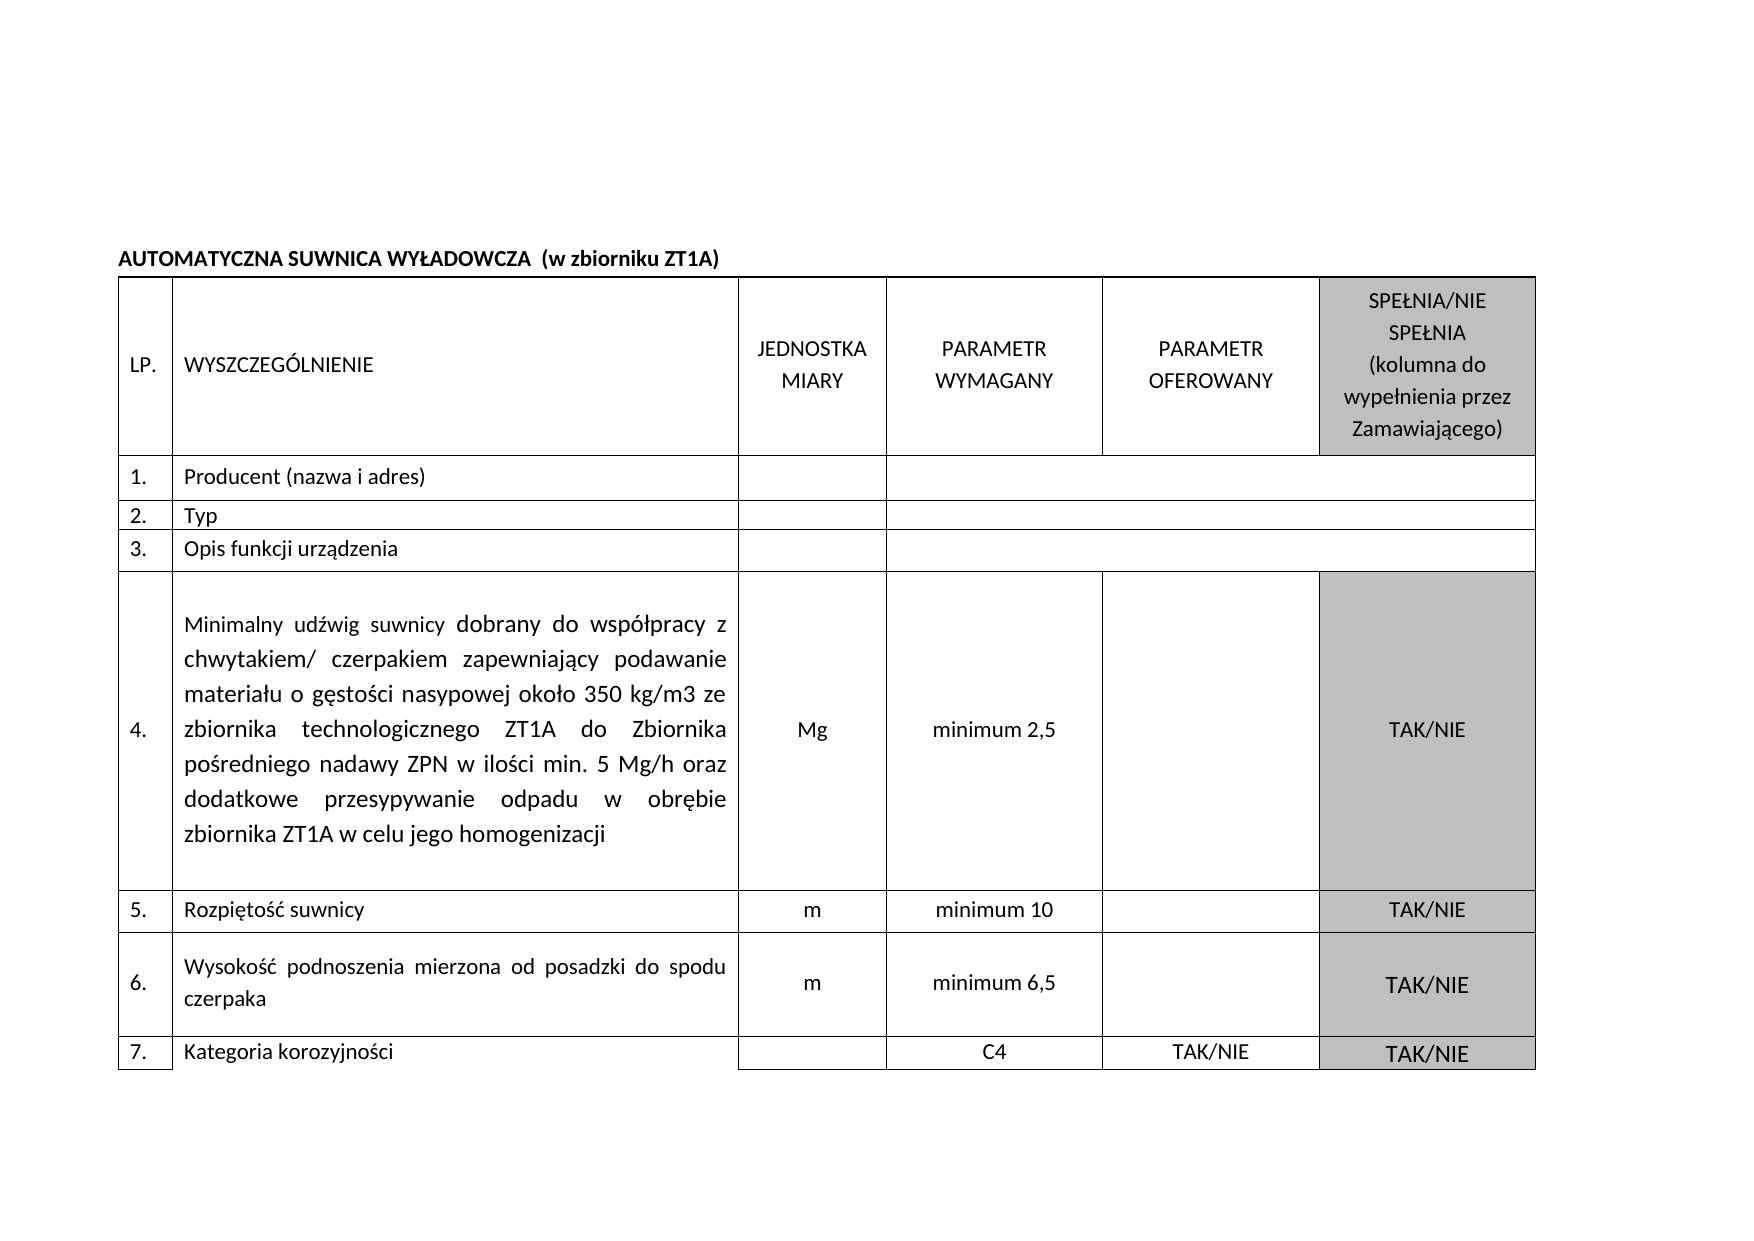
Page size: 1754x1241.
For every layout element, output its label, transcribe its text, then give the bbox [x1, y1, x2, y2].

table_cell [887, 530, 1535, 571]
table_cell Wysokość podnoszenia mierzona od posadzki do spodu czerpaka [173, 933, 738, 1036]
table_cell [1103, 933, 1319, 1036]
table_cell minimum 6,5 [887, 933, 1102, 1036]
table_cell Mg [739, 572, 886, 890]
table_cell [1103, 572, 1319, 890]
table_header SPEŁNIA/NIE SPEŁNIA (kolumna do wypełnienia przez Zamawiającego) [1320, 278, 1535, 455]
table_cell [119, 530, 172, 571]
table_cell [887, 501, 1535, 529]
table_cell Producent (nazwa i adres) [173, 456, 738, 500]
table_cell [119, 456, 172, 500]
table_cell Minimalny udźwig suwnicy dobrany do współpracy z chwytakiem/ czerpakiem zapewniający podawanie materiału o gęstości nasypowej około 350 kg/m3 ze zbiornika technologicznego ZT1A do Zbiornika pośredniego nadawy ZPN w ilości min. 5 Mg/h oraz dodatkowe przesypywanie odpadu w obrębie zbiornika ZT1A w celu jego homogenizacji [173, 572, 738, 890]
table_header JEDNOSTKA MIARY [739, 278, 886, 455]
table_cell [119, 572, 172, 890]
table_cell TAK/NIE [1320, 572, 1535, 890]
table_cell Kategoria korozyjności [173, 1037, 738, 1069]
table_cell [1103, 891, 1319, 932]
table_header PARAMETR WYMAGANY [887, 278, 1102, 455]
table_cell [739, 501, 886, 529]
table_cell [739, 1037, 886, 1069]
table_cell [119, 501, 172, 529]
table_cell Typ [173, 501, 738, 529]
table_cell m [739, 933, 886, 1036]
table_cell [739, 530, 886, 571]
table_header LP. [119, 278, 172, 455]
table_cell m [739, 891, 886, 932]
table_cell [119, 933, 172, 1036]
table_header WYSZCZEGÓLNIENIE [173, 278, 738, 455]
table_cell [739, 456, 886, 500]
table_cell TAK/NIE [1103, 1037, 1319, 1069]
text AUTOMATYCZNA SUWNICA WYŁADOWCZA (w zbiorniku ZT1A) [118, 244, 1653, 272]
table_cell [887, 456, 1535, 500]
table_cell minimum 2,5 [887, 572, 1102, 890]
table_cell Opis funkcji urządzenia [173, 530, 738, 571]
table_cell minimum 10 [887, 891, 1102, 932]
table_cell TAK/NIE [1320, 1037, 1535, 1069]
table_cell C4 [887, 1037, 1102, 1069]
table_cell Rozpiętość suwnicy [173, 891, 738, 932]
table_cell TAK/NIE [1320, 933, 1535, 1036]
table_cell [119, 891, 172, 932]
table_cell TAK/NIE [1320, 891, 1535, 932]
table_cell [119, 1037, 172, 1069]
table_header PARAMETR OFEROWANY [1103, 278, 1319, 455]
